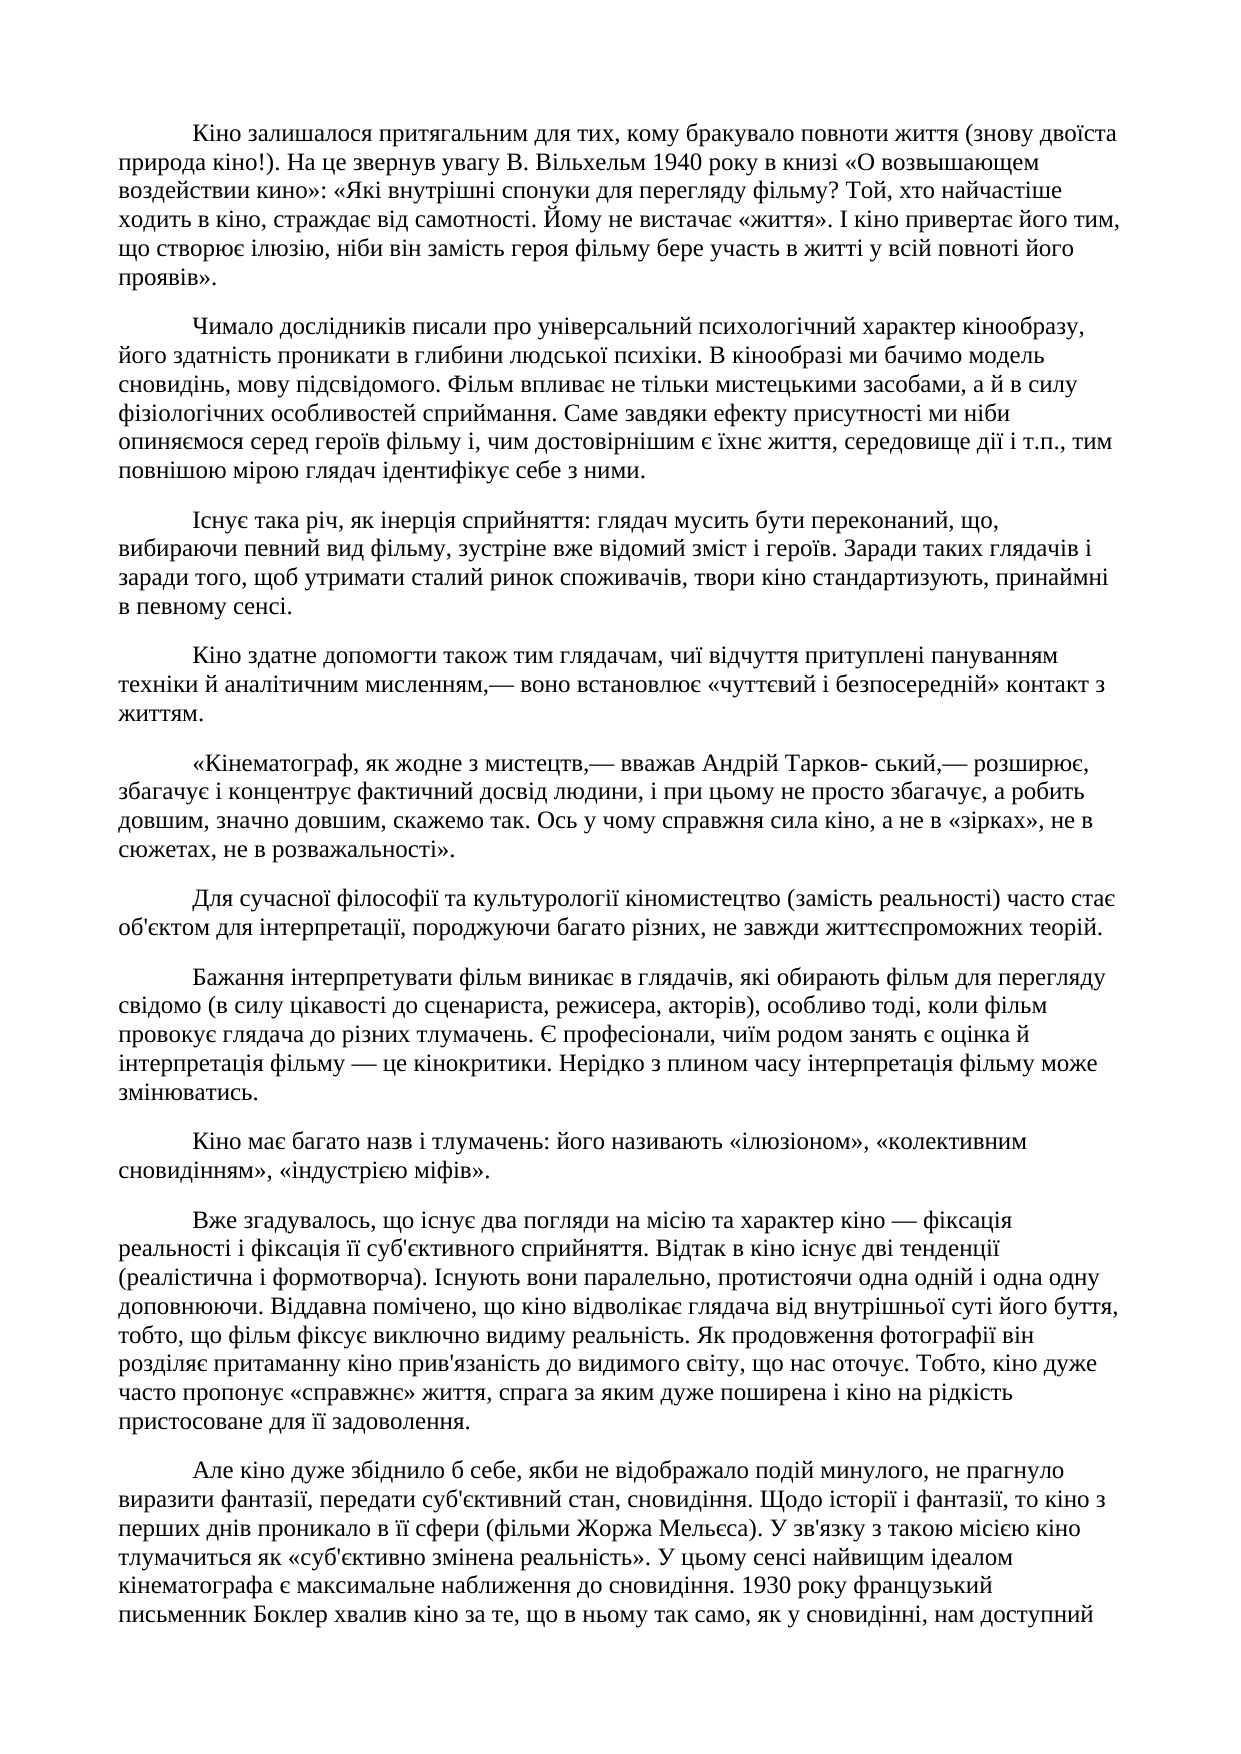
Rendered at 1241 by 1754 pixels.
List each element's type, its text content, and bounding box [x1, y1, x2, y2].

text Існує така річ, як інерція сприйняття: глядач мусить бути переконаний, що, вибираючи певний вид фільму, зустріне вже відомий зміст і героїв. Заради таких глядачів і заради того, щоб утримати сталий ринок споживачів, твори кіно стандартизують, принаймні в певному сенсі. [118, 505, 1122, 620]
text Вже згадувалось, що існує два погляди на місію та характер кіно — фіксація реальності і фіксація її суб'єктивного сприйняття. Відтак в кіно існує дві тенденції (реалістична і формотворча). Існують вони паралельно, протистоячи одна одній і одна одну доповнюючи. Віддавна помічено, що кіно відволікає глядача від внутрішньої суті його буття, тобто, що фільм фіксує виключно видиму реальність. Як продовження фотографії він розділяє притаманну кіно прив'язаність до видимого світу, що нас оточує. Тобто, кіно дуже часто пропонує «справжнє» життя, спрага за яким дуже поширена і кіно на рідкість пристосоване для її задоволення. [118, 1205, 1122, 1435]
text Чимало дослідників писали про універсальний психологічний характер кінообразу, його здатність проникати в глибини людської психіки. В кінообразі ми бачимо модель сновидінь, мову підсвідомого. Фільм впливає не тільки мистецькими засобами, а й в силу фізіологічних особливостей сприймання. Саме завдяки ефекту присутності ми ніби опиняємося серед героїв фільму і, чим достовірнішим є їхнє життя, середовище дії і т.п., тим повнішою мірою глядач ідентифікує себе з ними. [118, 311, 1122, 484]
text Бажання інтерпретувати фільм виникає в глядачів, які обирають фільм для перегляду свідомо (в силу цікавості до сценариста, режисера, акторів), особливо тоді, коли фільм провокує глядача до різних тлумачень. Є професіонали, чиїм родом занять є оцінка й інтерпретація фільму — це кінокритики. Нерідко з плином часу інтерпретація фільму може змінюватись. [118, 962, 1122, 1106]
text Кіно здатне допомогти також тим глядачам, чиї відчуття притуплені пануванням техніки й аналітичним мисленням,— воно встановлює «чуттєвий і безпосередній» контакт з життям. [118, 641, 1122, 727]
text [118, 1456, 1122, 1628]
text Кіно залишалося притягальним для тих, кому бракувало повноти життя (знову двоїста природа кіно!). На це звернув увагу В. Вільхельм 1940 року в книзі «О возвышающем воздействии кино»: «Які внутрішні спонуки для перегляду фільму? Той, хто найчастіше ходить в кіно, страждає від самотності. Йому не вистачає «життя». І кіно привертає його тим, що створює ілюзію, ніби він замість героя фільму бере участь в житті у всій повноті його проявів». [118, 118, 1122, 291]
text Кіно має багато назв і тлумачень: його називають «ілюзіоном», «колективним сновидінням», «індустрією міфів». [118, 1126, 1122, 1184]
text «Кінематограф, як жодне з мистецтв,— вважав Андрій Тарков- ський,— розширює, збагачує і концентрує фактичний досвід людини, і при цьому не просто збагачує, а робить довшим, значно довшим, скажемо так. Ось у чому справжня сила кіно, а не в «зірках», не в сюжетах, не в розважальності». [118, 748, 1122, 863]
text Для сучасної філософії та культурології кіномистецтво (замість реальності) часто стає об'єктом для інтерпретації, породжуючи багато різних, не завжди життєспроможних теорій. [118, 883, 1122, 941]
